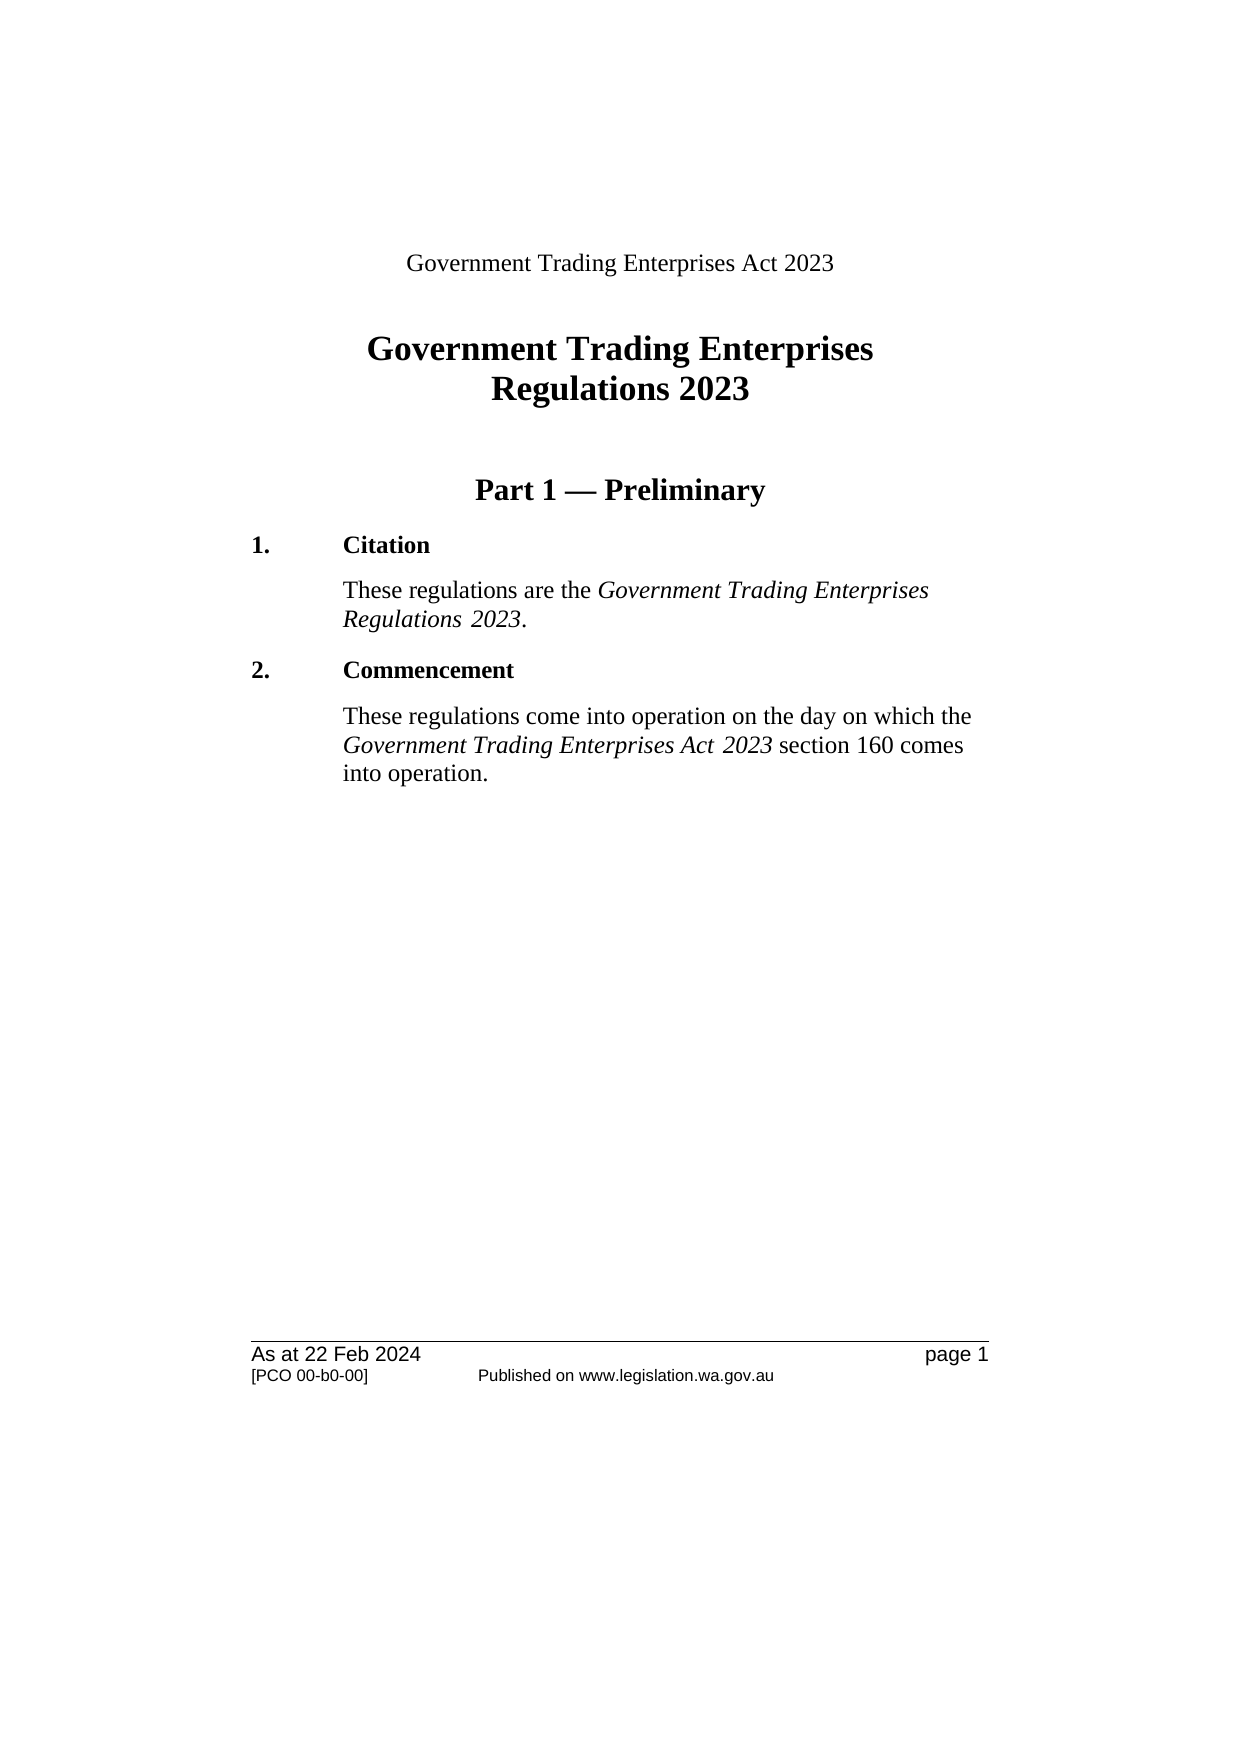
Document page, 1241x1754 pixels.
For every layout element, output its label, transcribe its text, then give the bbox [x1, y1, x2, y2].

subtitle 1. Citation [251, 530, 989, 558]
text These regulations are the Government Trading Enterprises Regulations 2023. [251, 575, 989, 633]
subtitle Part 1 — Preliminary [251, 471, 989, 507]
text Government Trading Enterprises Act 2023 [251, 248, 989, 277]
text These regulations come into operation on the day on which the Government Trading Enterprises Act 2023 section 160 comes into operation. [251, 701, 989, 787]
subtitle 2. Commencement [251, 656, 989, 684]
text Government Trading Enterprises Regulations 2023 [251, 327, 989, 408]
